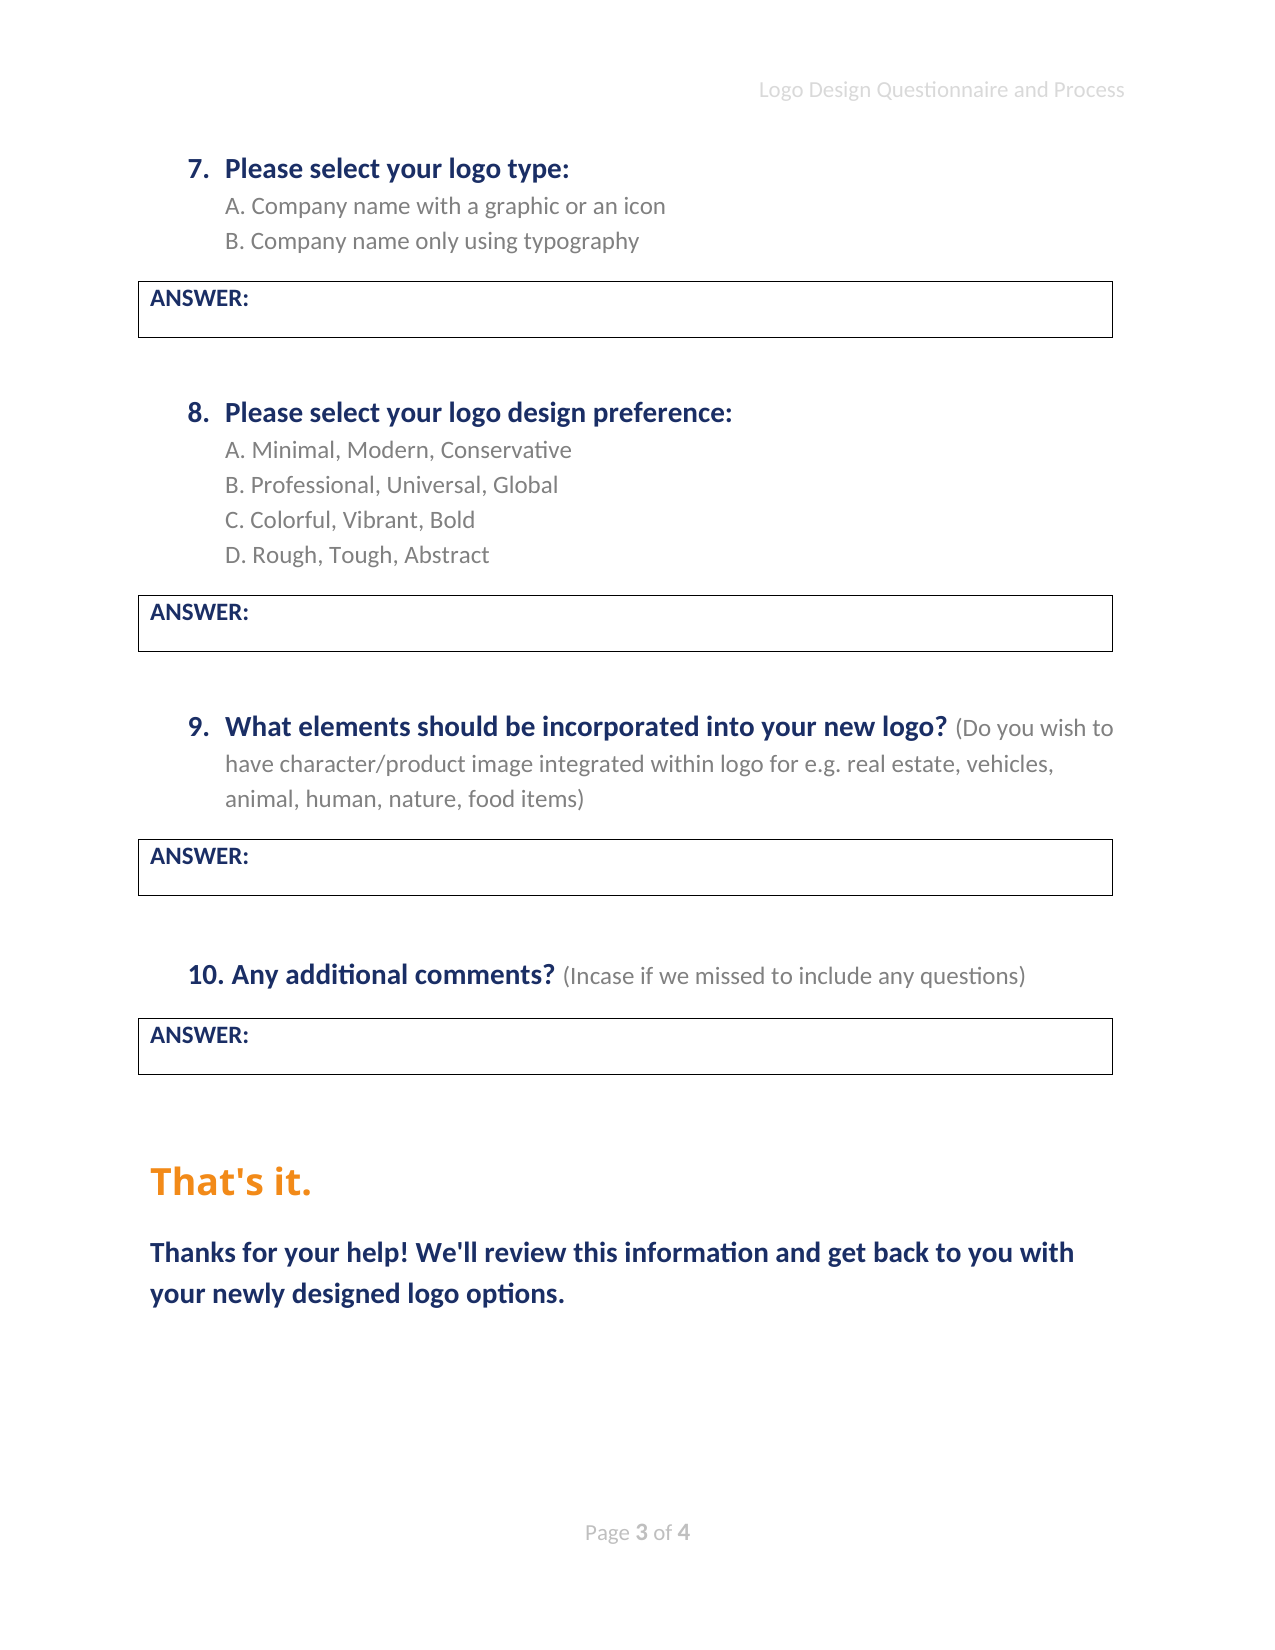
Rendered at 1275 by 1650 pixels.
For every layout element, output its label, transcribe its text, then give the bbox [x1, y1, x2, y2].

text That's it. [150, 1155, 1125, 1206]
list Please select your logo type: A. Company name with a graphic or an icon B. Company name only using typography [187, 150, 1125, 256]
table_header ANSWER: [139, 282, 1112, 337]
table_header ANSWER: [139, 840, 1112, 895]
list What elements should be incorporated into your new logo? (Do you wish to have character/product image integrated within logo for e.g. real estate, vehicles, animal, human, nature, food items) [187, 708, 1125, 814]
text Thanks for your help! We'll review this information and get back to you with your newly designed logo options. [150, 1234, 1125, 1311]
list Any additional comments? (Incase if we missed to include any questions) [187, 956, 1125, 992]
table_header ANSWER: [139, 1019, 1112, 1074]
list Please select your logo design preference: A. Minimal, Modern, Conservative B. Professional, Universal, Global C. Colorful, Vibrant, Bold D. Rough, Tough, Abstract [187, 394, 1125, 570]
table_header ANSWER: [139, 596, 1112, 651]
